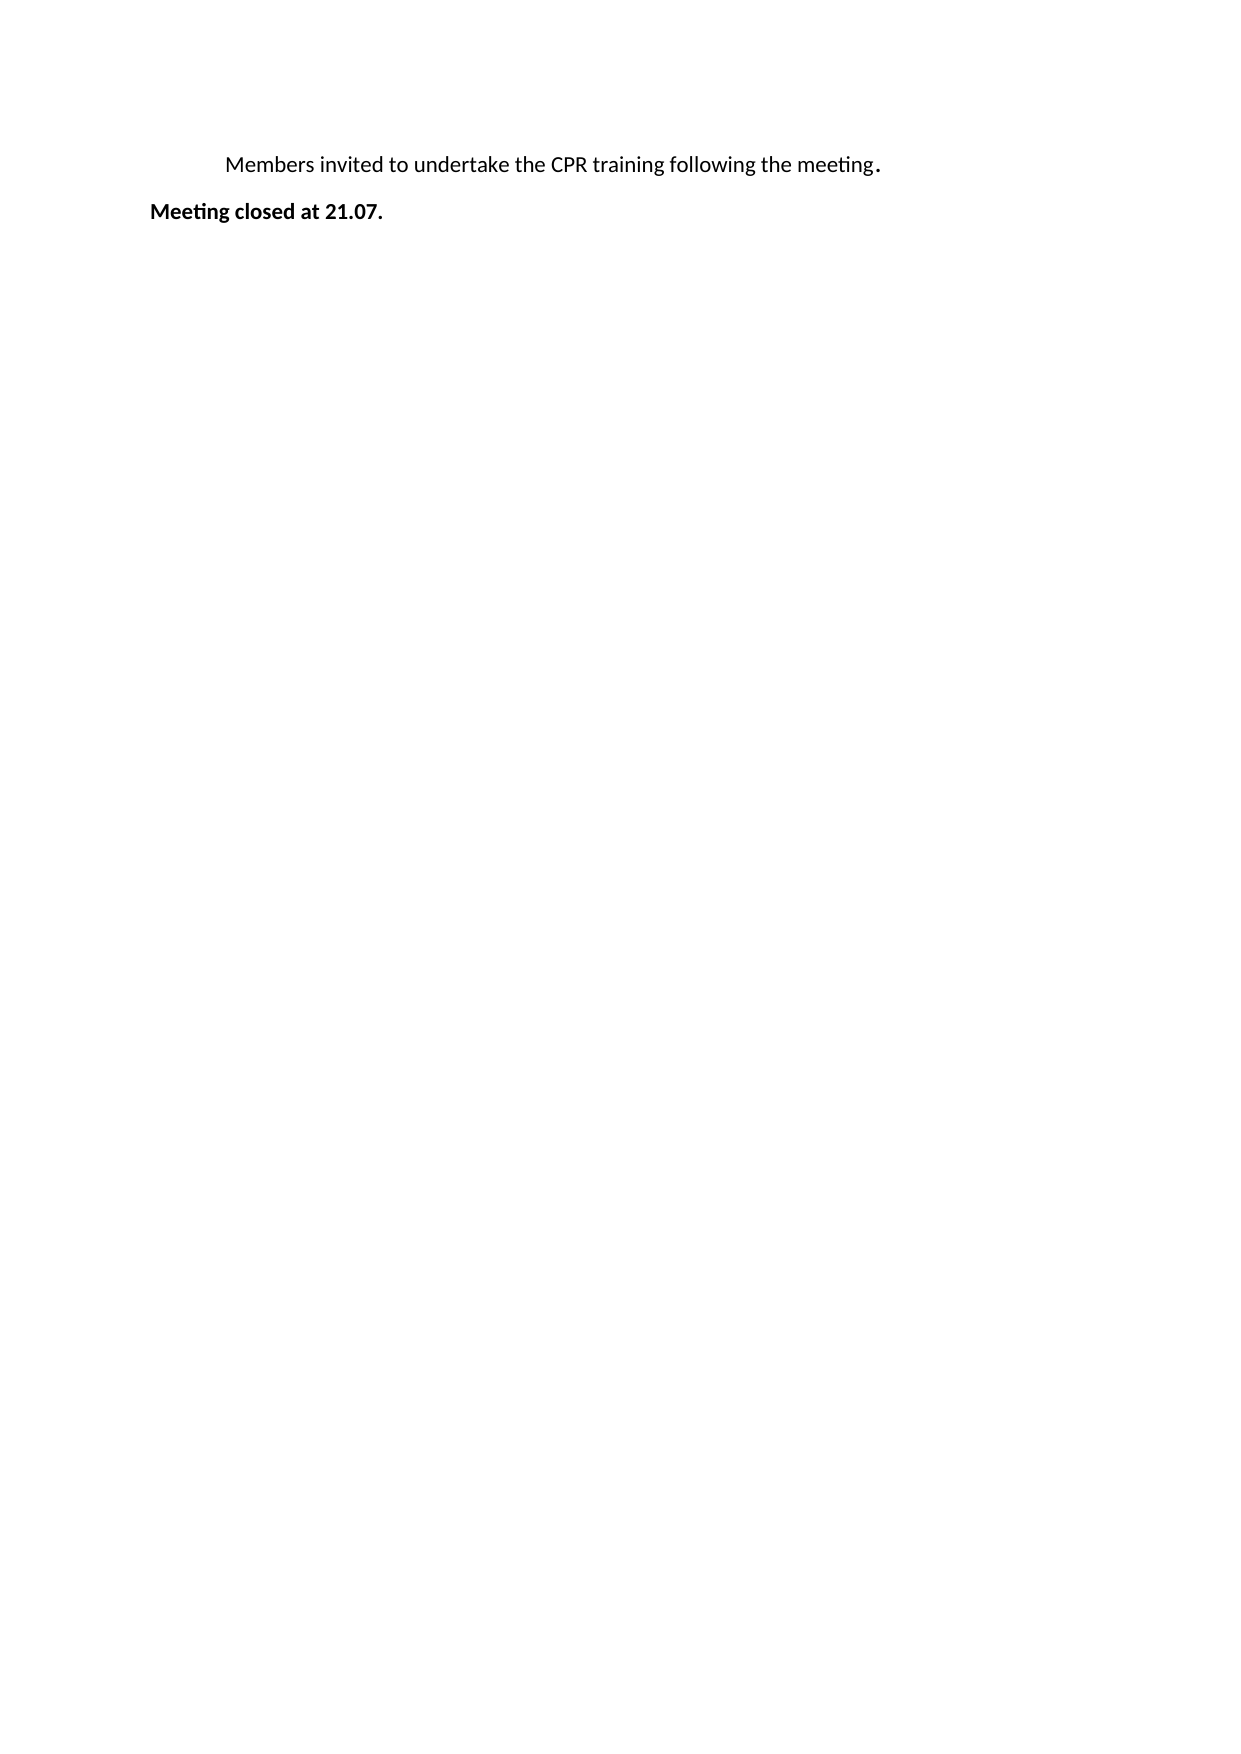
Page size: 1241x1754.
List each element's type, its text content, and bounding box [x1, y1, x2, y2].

text Meeting closed at 21.07. [150, 197, 1090, 225]
text Members invited to undertake the CPR training following the meeting. [150, 150, 1090, 178]
